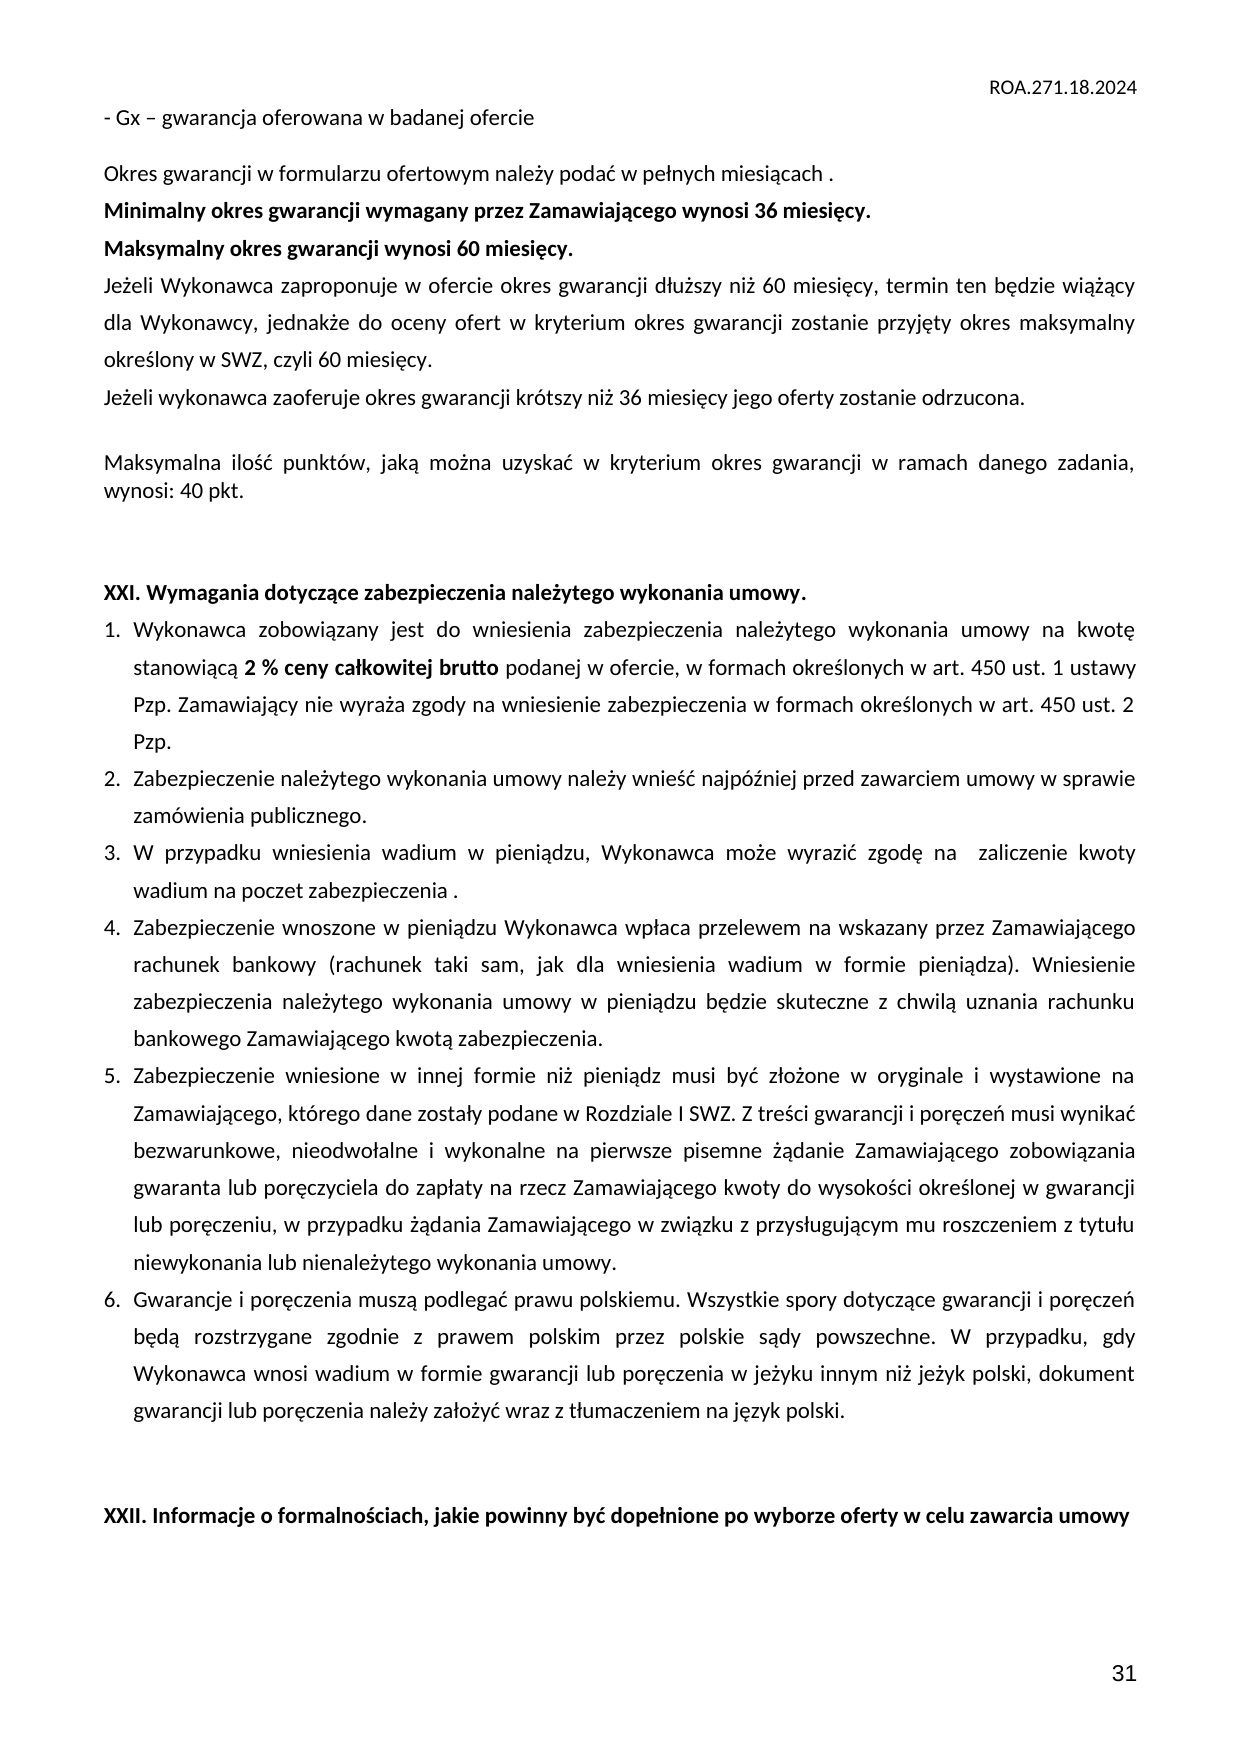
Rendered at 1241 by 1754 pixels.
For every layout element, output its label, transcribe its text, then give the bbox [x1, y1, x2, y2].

list Zabezpieczenie wnoszone w pieniądzu Wykonawca wpłaca przelewem na wskazany przez Zamawiającego rachunek bankowy (rachunek taki sam, jak dla wniesienia wadium w formie pieniądza). Wniesienie zabezpieczenia należytego wykonania umowy w pieniądzu będzie skuteczne z chwilą uznania rachunku bankowego Zamawiającego kwotą zabezpieczenia. [103, 913, 1137, 1052]
text Maksymalna ilość punktów, jaką można uzyskać w kryterium okres gwarancji w ramach danego zadania, wynosi: 40 pkt. [103, 448, 1137, 504]
list Zabezpieczenie wniesione w innej formie niż pieniądz musi być złożone w oryginale i wystawione na Zamawiającego, którego dane zostały podane w Rozdziale I SWZ. Z treści gwarancji i poręczeń musi wynikać bezwarunkowe, nieodwołalne i wykonalne na pierwsze pisemne żądanie Zamawiającego zobowiązania gwaranta lub poręczyciela do zapłaty na rzecz Zamawiającego kwoty do wysokości określonej w gwarancji lub poręczeniu, w przypadku żądania Zamawiającego w związku z przysługującym mu roszczeniem z tytułu niewykonania lub nienależytego wykonania umowy. [103, 1062, 1137, 1276]
text Jeżeli wykonawca zaoferuje okres gwarancji krótszy niż 36 miesięcy jego oferty zostanie odrzucona. [103, 383, 1137, 411]
subtitle XXI. Wymagania dotyczące zabezpieczenia należytego wykonania umowy. [103, 578, 1137, 606]
text - Gx – gwarancja oferowana w badanej ofercie [103, 103, 1137, 131]
list W przypadku wniesienia wadium w pieniądzu, Wykonawca może wyrazić zgodę na zaliczenie kwoty wadium na poczet zabezpieczenia . [103, 838, 1137, 904]
subtitle XXII. Informacje o formalnościach, jakie powinny być dopełnione po wyborze oferty w celu zawarcia umowy [103, 1501, 1137, 1529]
text Jeżeli Wykonawca zaproponuje w ofercie okres gwarancji dłuższy niż 60 miesięcy, termin ten będzie wiążący dla Wykonawcy, jednakże do oceny ofert w kryterium okres gwarancji zostanie przyjęty okres maksymalny określony w SWZ, czyli 60 miesięcy. [103, 271, 1137, 373]
text Maksymalny okres gwarancji wynosi 60 miesięcy. [103, 234, 1137, 262]
text Okres gwarancji w formularzu ofertowym należy podać w pełnych miesiącach . [103, 159, 1137, 187]
text Minimalny okres gwarancji wymagany przez Zamawiającego wynosi 36 miesięcy. [103, 197, 1137, 225]
list Gwarancje i poręczenia muszą podlegać prawu polskiemu. Wszystkie spory dotyczące gwarancji i poręczeń będą rozstrzygane zgodnie z prawem polskim przez polskie sądy powszechne. W przypadku, gdy Wykonawca wnosi wadium w formie gwarancji lub poręczenia w jeżyku innym niż jeżyk polski, dokument gwarancji lub poręczenia należy założyć wraz z tłumaczeniem na język polski. [103, 1285, 1137, 1424]
list Zabezpieczenie należytego wykonania umowy należy wnieść najpóźniej przed zawarciem umowy w sprawie zamówienia publicznego. [103, 764, 1137, 829]
list Wykonawca zobowiązany jest do wniesienia zabezpieczenia należytego wykonania umowy na kwotę stanowiącą 2 % ceny całkowitej brutto podanej w ofercie, w formach określonych w art. 450 ust. 1 ustawy Pzp. Zamawiający nie wyraża zgody na wniesienie zabezpieczenia w formach określonych w art. 450 ust. 2 Pzp. [103, 615, 1137, 755]
